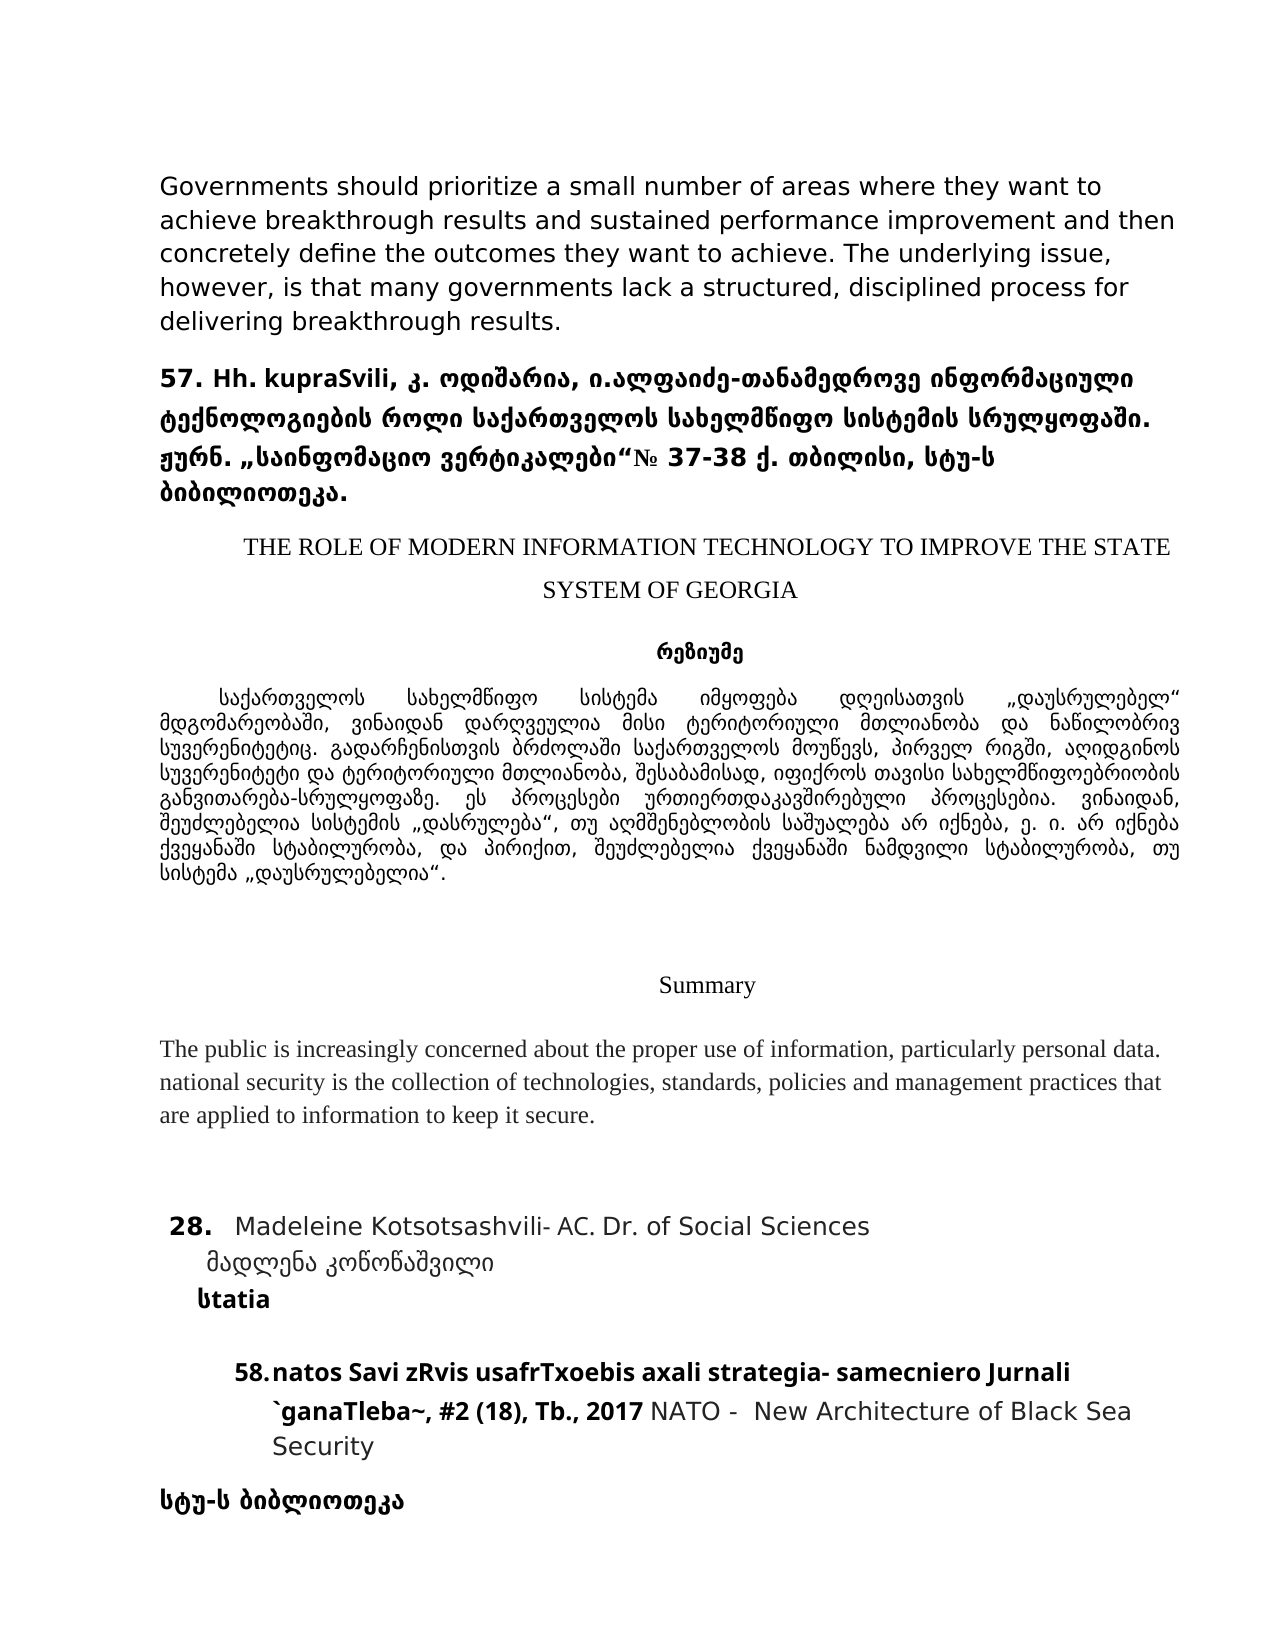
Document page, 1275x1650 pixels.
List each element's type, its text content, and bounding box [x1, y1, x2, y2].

list სtatia [197, 1281, 1181, 1316]
list Madeleine Kotsotsashvili- AC. Dr. of Social Sciences [169, 1209, 1181, 1243]
text სტუ-ს ბიბლიოთეკა [159, 1486, 1181, 1515]
text Governments should prioritize a small number of areas where they want to achieve breakthrough results and sustained performance improvement and then concretely define the outcomes they want to achieve. The underlying issue, however, is that many governments lack a structured, disciplined process for delivering breakthrough results. [159, 172, 1181, 336]
text The public is increasingly concerned about the proper use of information, particularly personal data. national security is the collection of technologies, standards, policies and management practices that are applied to information to keep it secure. [159, 1034, 1181, 1129]
text საქართველოს სახელმწიფო სისტემა იმყოფება დღეისათვის „დაუსრულებელ“ მდგომარეობაში, ვინაიდან დარღვეულია მისი ტერიტორიული მთლიანობა და ნაწილობრივ სუვერენიტეტიც. გადარჩენისთვის ბრძოლაში საქართველოს მოუწევს, პირველ რიგში, აღიდგინოს სუვერენიტეტი და ტერიტორიული მთლიანობა, შესაბამისად, იფიქროს თავისი სახელმწიფოებრიობის განვითარება-სრულყოფაზე. ეს პროცესები ურთიერთდაკავშირებული პროცესებია. ვინაიდან, შეუძლებელია სისტემის „დასრულება“, თუ აღმშენებლობის საშუალება არ იქნება, ე. ი. არ იქნება ქვეყანაში სტაბილურობა, და პირიქით, შეუძლებელია ქვეყანაში ნამდვილი სტაბილურობა, თუ სისტემა „დაუსრულებელია“. [159, 685, 1181, 885]
list natos Savi zRvis usafrTxoebis axali strategia- samecniero Jurnali `ganaTleba~, #2 (18), Tb., 2017 NATO - New Architecture of Black Sea Security [234, 1354, 1181, 1461]
text 57. Hh. kupraSvili, კ. ოდიშარია, ი.ალფაიძე-თანამედროვე ინფორმაციული ტექნოლოგიების როლი საქართველოს სახელმწიფო სისტემის სრულყოფაში. ჟურნ. „საინფომაციო ვერტიკალები“№ 37-38 ქ. თბილისი, სტუ-ს ბიბილიოთეკა. [159, 361, 1181, 507]
text THE ROLE OF MODERN INFORMATION TECHNOLOGY TO IMPROVE THE STATE SYSTEM OF GEORGIA [159, 532, 1181, 604]
text Summary [159, 971, 1181, 999]
text რეზიუმე [159, 639, 1181, 664]
list მადლენა კოწოწაშვილი [206, 1248, 1181, 1277]
